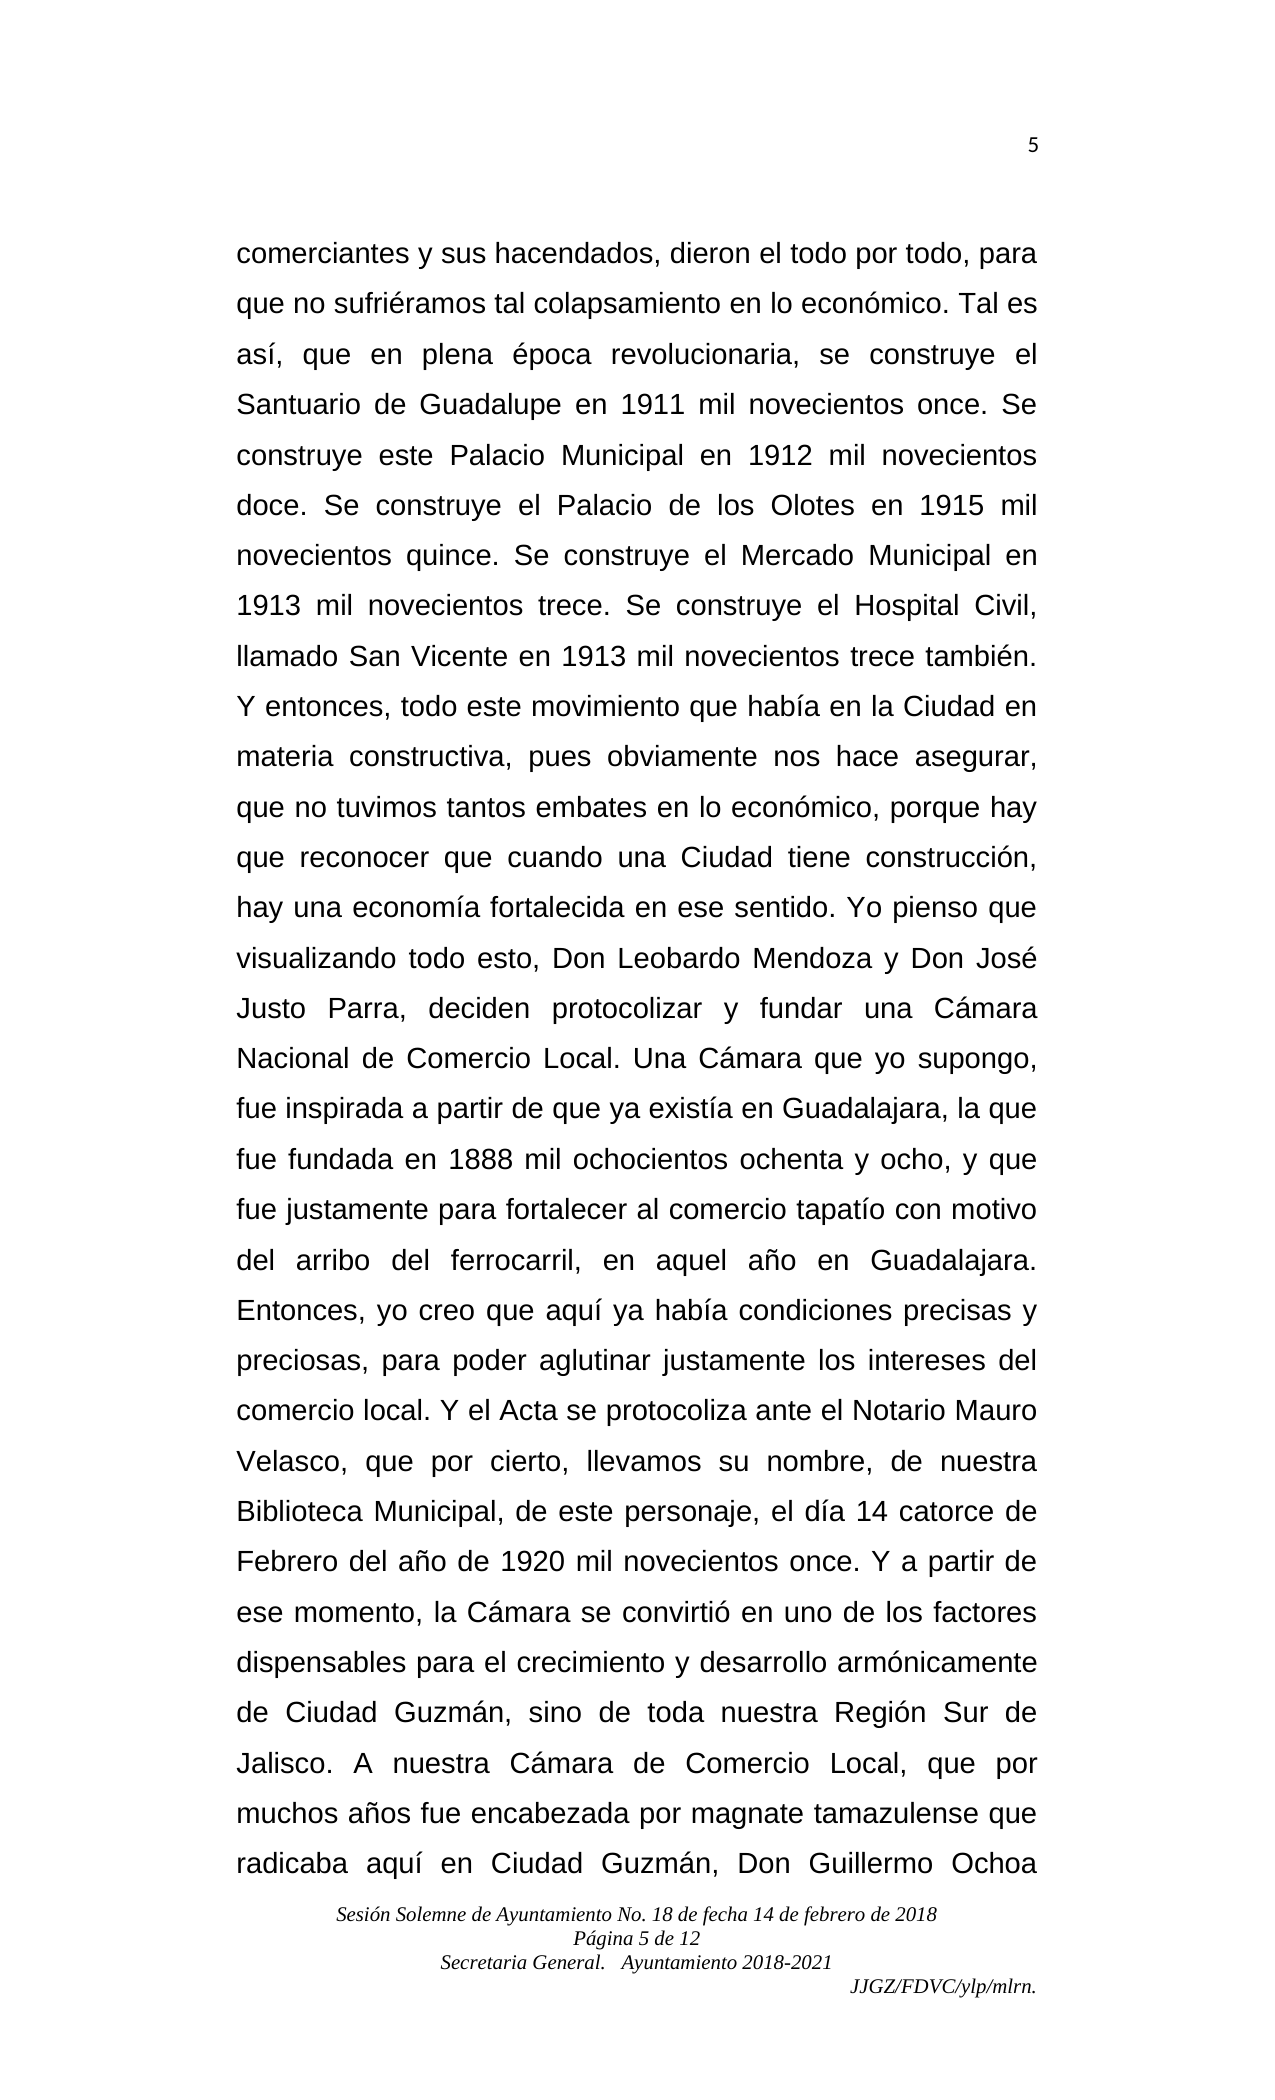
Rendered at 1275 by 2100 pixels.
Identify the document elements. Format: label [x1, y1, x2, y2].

list [236, 236, 1039, 1880]
